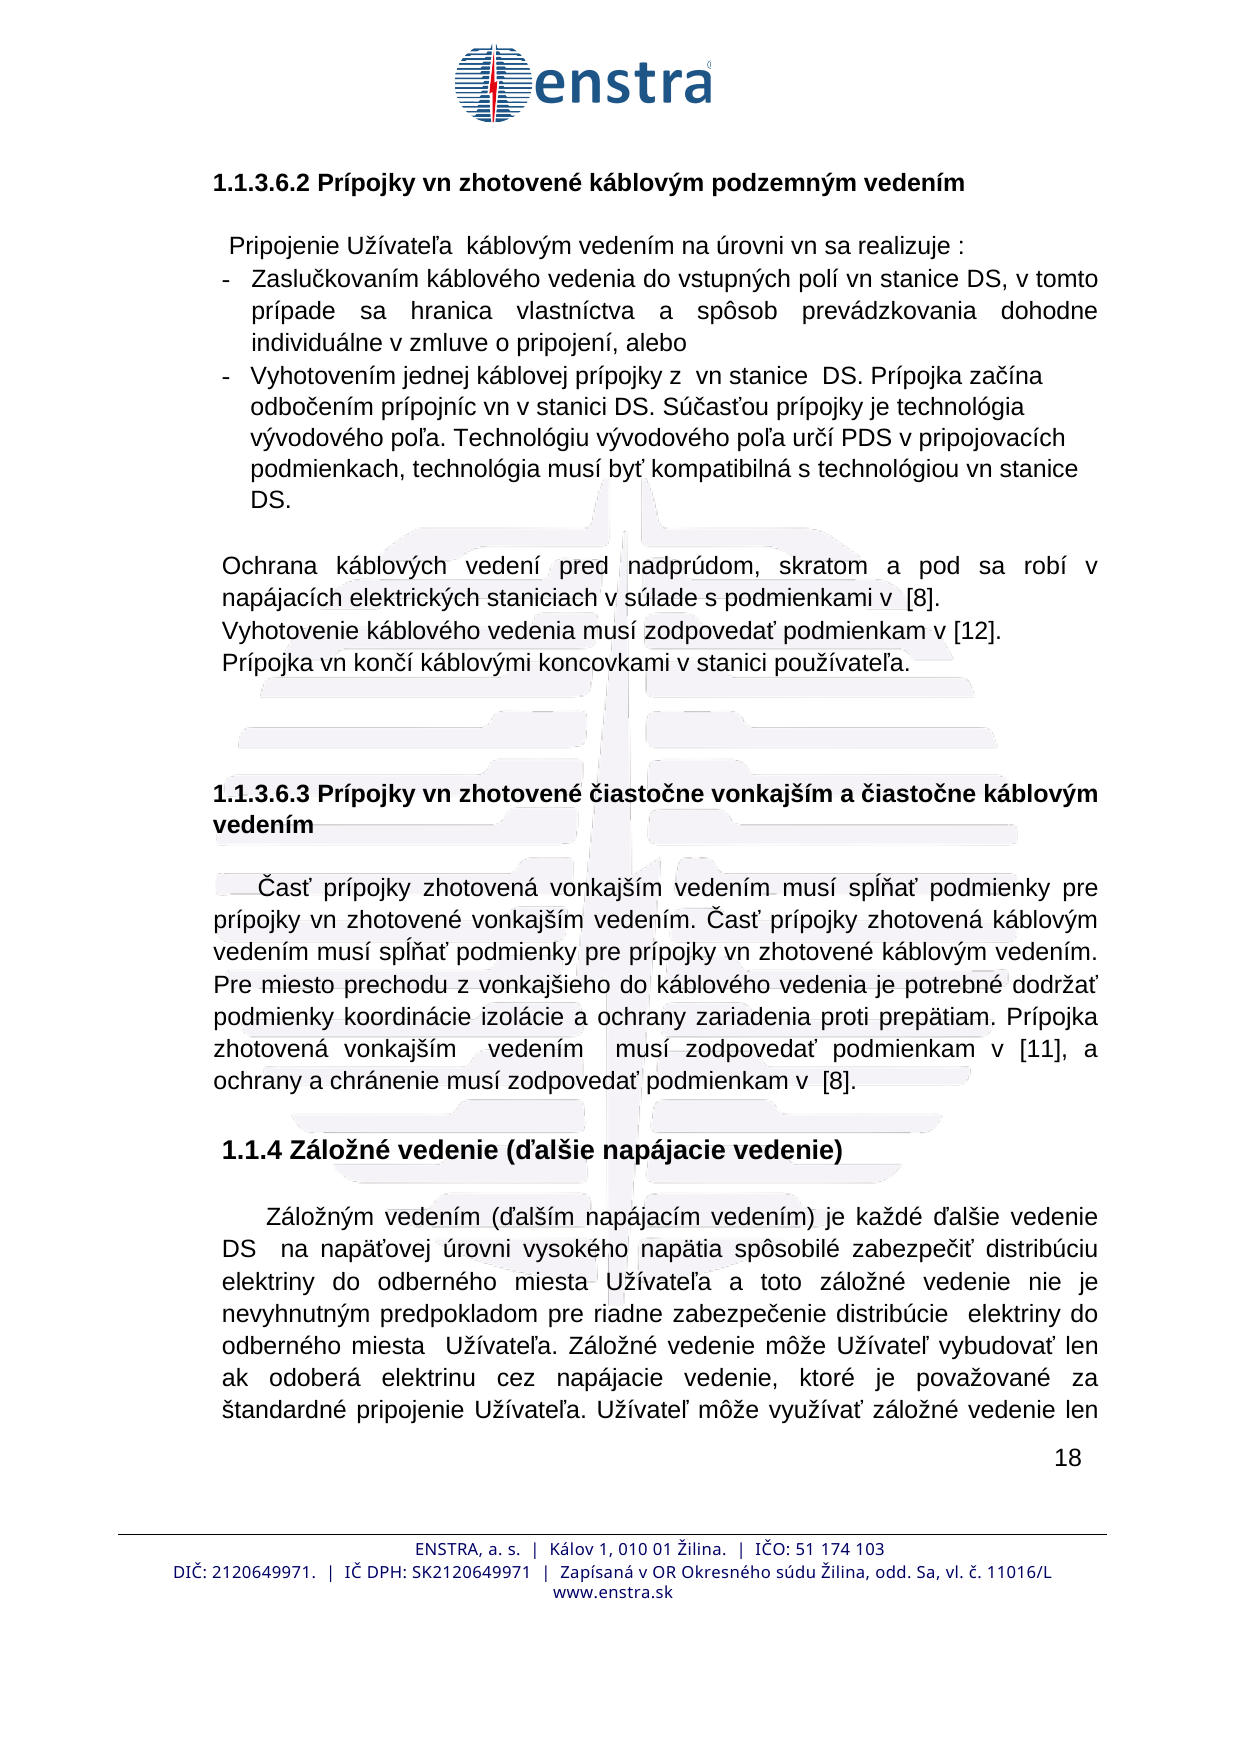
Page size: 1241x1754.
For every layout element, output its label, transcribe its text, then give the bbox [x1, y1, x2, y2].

list Vyhotovením jednej káblovej prípojky z vn stanice DS. Prípojka začína odbočením prípojníc vn v stanici DS. Súčasťou prípojky je technológia vývodového poľa. Technológiu vývodového poľa určí PDS v pripojovacích podmienkach, technológia musí byť kompatibilná s technológiou vn stanice DS. [222, 361, 1107, 514]
text Vyhotovenie káblového vedenia musí zodpovedať podmienkam v [12]. Prípojka vn končí káblovými koncovkami v stanici používateľa. [222, 616, 1003, 677]
picture [454, 43, 711, 122]
subtitle 1.1.3.6.3 Prípojky vn zhotovené čiastočne vonkajším a čiastočne káblovým vedením [213, 779, 1107, 839]
text Ochrana káblových vedení pred nadprúdom, skratom a pod sa robí v napájacích elektrických staniciach v súlade s podmienkami v [8]. [222, 551, 1099, 612]
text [222, 1202, 1099, 1424]
text Časť prípojky zhotovená vonkajším vedením musí spĺňať podmienky pre prípojky vn zhotovené vonkajším vedením. Časť prípojky zhotovená káblovým vedením musí spĺňať podmienky pre prípojky vn zhotovené káblovým vedením. Pre miesto prechodu z vonkajšieho do káblového vedenia je potrebné dodržať podmienky koordinácie izolácie a ochrany zariadenia proti prepätiam. Prípojka zhotovená vonkajším vedením musí zodpovedať podmienkam v [11], a ochrany a chránenie musí zodpovedať podmienkam v [8]. [213, 873, 1099, 1095]
subtitle 1.1.3.6.2 Prípojky vn zhotovené káblovým podzemným vedením [213, 168, 1107, 196]
subtitle 1.1.4 Záložné vedenie (ďalšie napájacie vedenie) [222, 1134, 1100, 1165]
list Zaslučkovaním káblového vedenia do vstupných polí vn stanice DS, v tomto prípade sa hranica vlastníctva a spôsob prevádzkovania dohodne individuálne v zmluve o pripojení, alebo [222, 264, 1099, 357]
text Pripojenie Užívateľa káblovým vedením na úrovni vn sa realizuje : [222, 231, 1099, 260]
